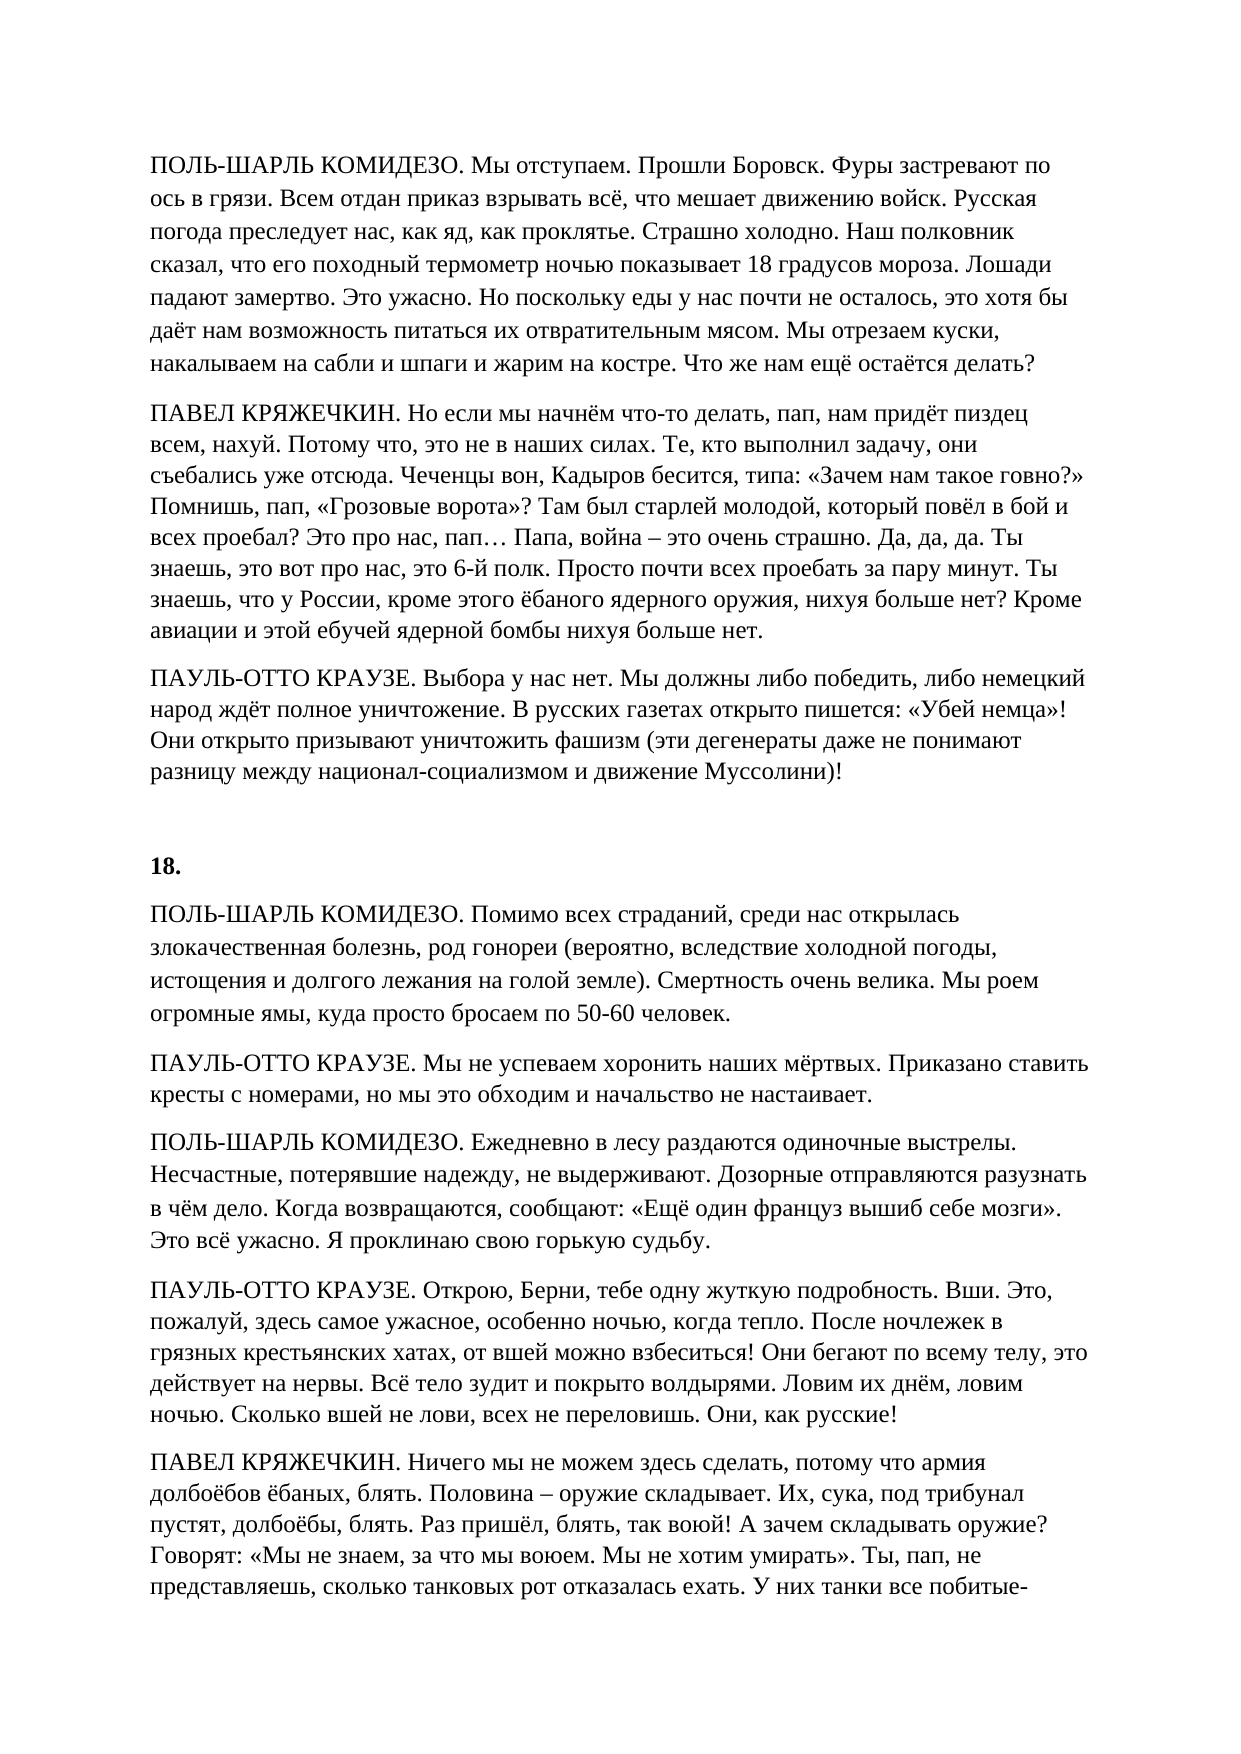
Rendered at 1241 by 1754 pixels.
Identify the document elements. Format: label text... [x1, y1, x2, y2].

text ПОЛЬ-ШАРЛЬ КОМИДЕЗО. Мы отступаем. Прошли Боровск. Фуры застревают по ось в грязи. Всем отдан приказ взрывать всё, что мешает движению войск. Русская погода преследует нас, как яд, как проклятье. Страшно холодно. Наш полковник сказал, что его походный термометр ночью показывает 18 градусов мороза. Лошади падают замертво. Это ужасно. Но поскольку еды у нас почти не осталось, это хотя бы даёт нам возможность питаться их отвратительным мясом. Мы отрезаем куски, накалываем на сабли и шпаги и жарим на костре. Что же нам ещё остаётся делать? [150, 150, 1090, 377]
text 18. [150, 851, 1090, 880]
text ПОЛЬ-ШАРЛЬ КОМИДЕЗО. Ежедневно в лесу раздаются одиночные выстрелы. Несчастные, потерявшие надежду, не выдерживают. Дозорные отправляются разузнать в чём дело. Когда возвращаются, сообщают: «Ещё один француз вышиб себе мозги». Это всё ужасно. Я проклинаю свою горькую судьбу. [150, 1127, 1090, 1254]
text ПАУЛЬ-ОТТО КРАУЗЕ. Выбора у нас нет. Мы должны либо победить, либо немецкий народ ждёт полное уничтожение. В русских газетах открыто пишется: «Убей немца»! Они открыто призывают уничтожить фашизм (эти дегенераты даже не понимают разницу между национал-социализмом и движение Муссолини)! [150, 663, 1090, 785]
text ПАУЛЬ-ОТТО КРАУЗЕ. Открою, Берни, тебе одну жуткую подробность. Вши. Это, пожалуй, здесь самое ужасное, особенно ночью, когда тепло. После ночлежек в грязных крестьянских хатах, от вшей можно взбеситься! Они бегают по всему телу, это действует на нервы. Всё тело зудит и покрыто волдырями. Ловим их днём, ловим ночью. Сколько вшей не лови, всех не переловишь. Они, как русские! [150, 1275, 1090, 1428]
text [150, 1447, 1090, 1600]
text ПАУЛЬ-ОТТО КРАУЗЕ. Мы не успеваем хоронить наших мёртвых. Приказано ставить кресты с номерами, но мы это обходим и начальство не настаивает. [150, 1048, 1090, 1108]
text ПОЛЬ-ШАРЛЬ КОМИДЕЗО. Помимо всех страданий, среди нас открылась злокачественная болезнь, род гонореи (вероятно, вследствие холодной погоды, истощения и долгого лежания на голой земле). Смертность очень велика. Мы роем огромные ямы, куда просто бросаем по 50-60 человек. [150, 899, 1090, 1027]
text ПАВЕЛ КРЯЖЕЧКИН. Но если мы начнём что-то делать, пап, нам придёт пиздец всем, нахуй. Потому что, это не в наших силах. Те, кто выполнил задачу, они съебались уже отсюда. Чеченцы вон, Кадыров бесится, типа: «Зачем нам такое говно?» Помнишь, пап, «Грозовые ворота»? Там был старлей молодой, который повёл в бой и всех проебал? Это про нас, пап… Папа, война – это очень страшно. Да, да, да. Ты знаешь, это вот про нас, это 6-й полк. Просто почти всех проебать за пару минут. Ты знаешь, что у России, кроме этого ёбаного ядерного оружия, нихуя больше нет? Кроме авиации и этой ебучей ядерной бомбы нихуя больше нет. [150, 398, 1090, 644]
